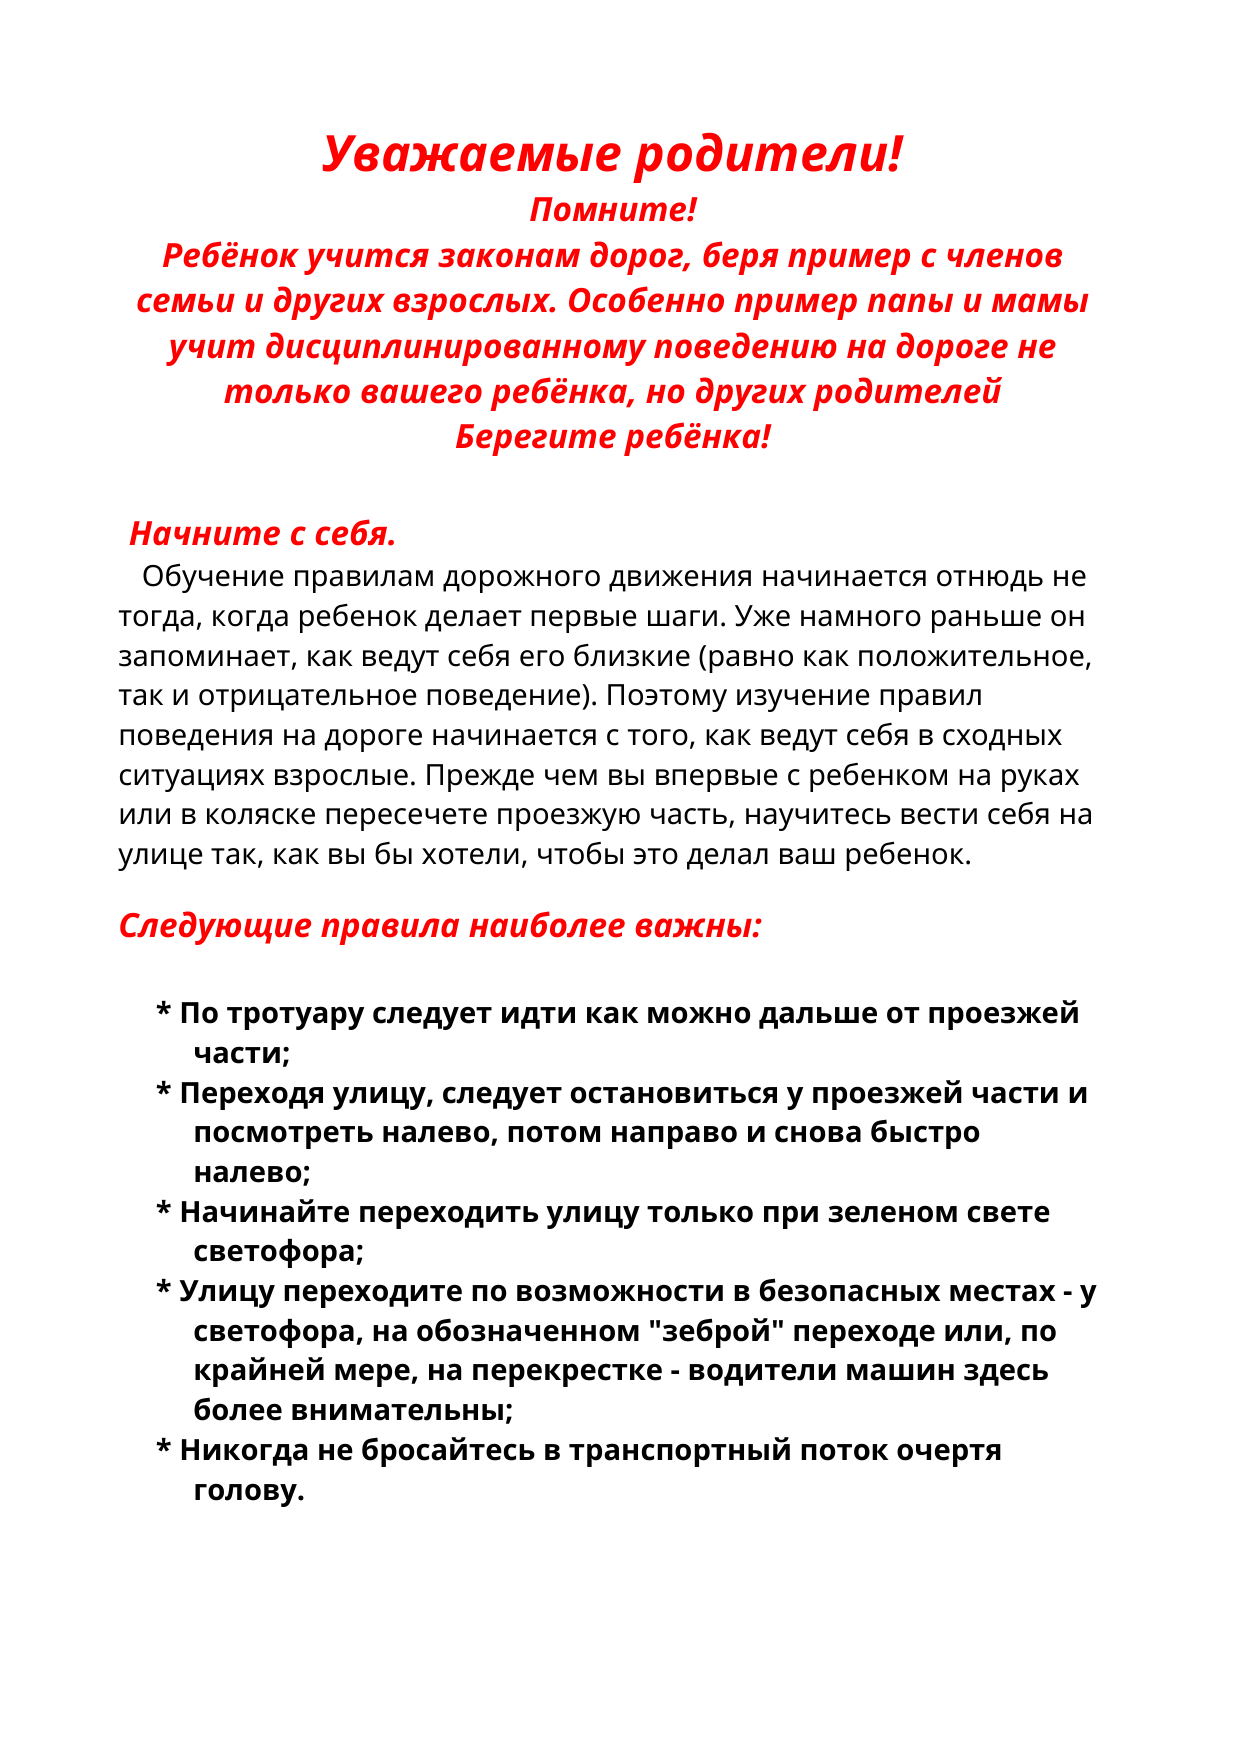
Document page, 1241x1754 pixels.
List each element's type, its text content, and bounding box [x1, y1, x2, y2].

text * Никогда не бросайтесь в транспортный поток очертя голову. [156, 1429, 1098, 1508]
text * По тротуару следует идти как можно дальше от проезжей части; [156, 992, 1098, 1072]
text Уважаемые родители! [118, 118, 1107, 186]
text Берегите ребёнка! [118, 413, 1107, 459]
text Обучение правилам дорожного движения начинается отнюдь не тогда, когда ребенок делает первые шаги. Уже намного раньше он запоминает, как ведут себя его близкие (равно как положительное, так и отрицательное поведение). Поэтому изучение правил поведения на дороге начинается с того, как ведут себя в сходных ситуациях взрослые. Прежде чем вы впервые с ребенком на руках или в коляске пересечете проезжую часть, научитесь вести себя на улице так, как вы бы хотели, чтобы это делал ваш ребенок. [118, 555, 1107, 873]
text Помните! [118, 186, 1107, 232]
text * Улицу переходите по возможности в безопасных местах - у светофора, на обозначенном "зеброй" переходе или, по крайней мере, на перекрестке - водители машин здесь более внимательны; [156, 1270, 1098, 1429]
text Ребёнок учится законам дорог, беря пример с членов семьи и других взрослых. Особенно пример папы и мамы учит дисциплинированному поведению на дороге не только вашего ребёнка, но других родителей [118, 232, 1107, 413]
text Следующие правила наиболее важны: [118, 902, 1107, 992]
text Начните с себя. [118, 507, 1107, 555]
text * Начинайте переходить улицу только при зеленом свете светофора; [156, 1191, 1098, 1270]
text * Переходя улицу, следует остановиться у проезжей части и посмотреть налево, потом направо и снова быстро налево; [156, 1072, 1098, 1191]
